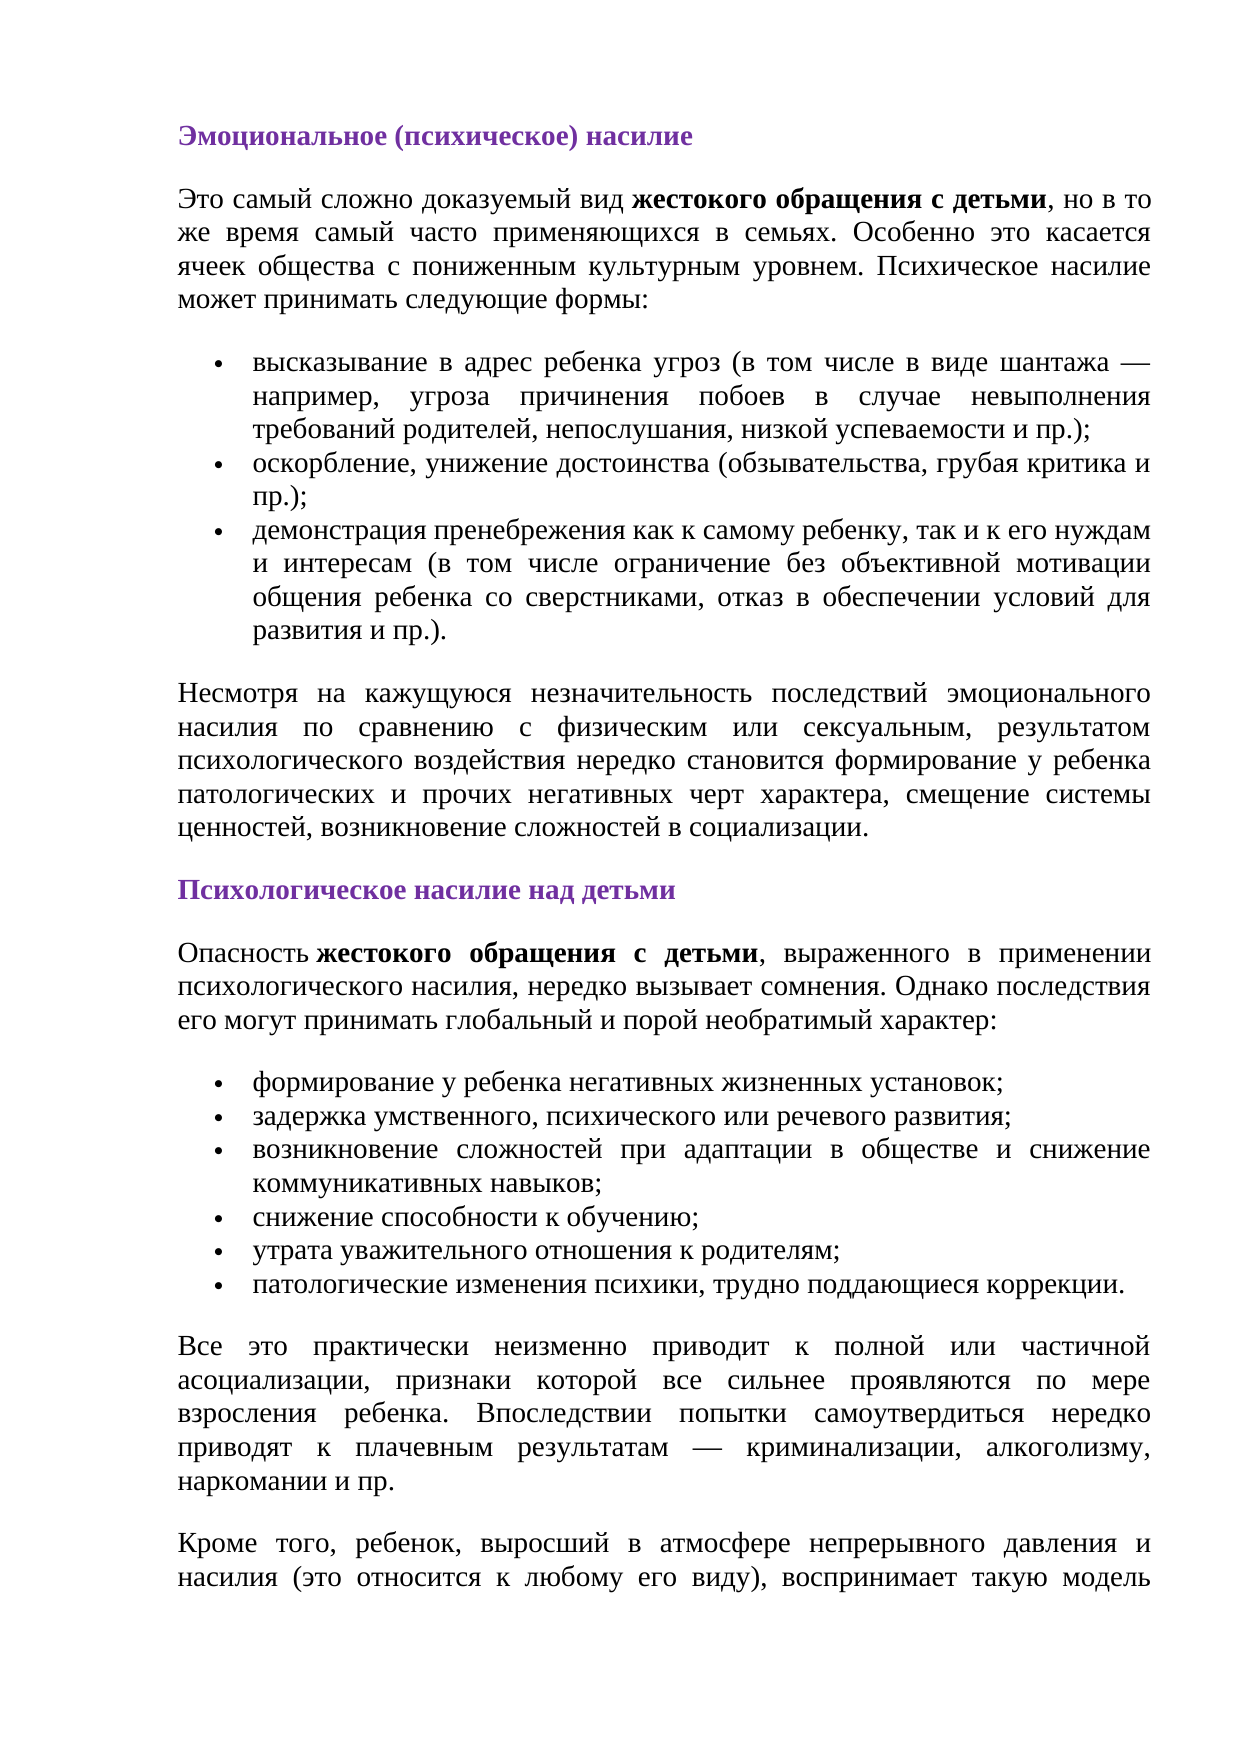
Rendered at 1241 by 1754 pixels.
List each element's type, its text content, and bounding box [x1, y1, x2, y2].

list утрата уважительного отношения к родителям; [215, 1232, 1152, 1266]
list задержка умственного, психического или речевого развития; [215, 1098, 1152, 1132]
list демонстрация пренебрежения как к самому ребенку, так и к его нуждам и интересам (в том числе ограничение без объективной мотивации общения ребенка со сверстниками, отказ в обеспечении условий для развития и пр.). [215, 512, 1152, 646]
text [177, 1525, 1152, 1592]
list снижение способности к обучению; [215, 1199, 1152, 1232]
text Все это практически неизменно приводит к полной или частичной асоциализации, признаки которой все сильнее проявляются по мере взросления ребенка. Впоследствии попытки самоутвердиться нередко приводят к плачевным результатам — криминализации, алкоголизму, наркомании и пр. [177, 1328, 1152, 1496]
list формирование у ребенка негативных жизненных установок; [215, 1064, 1152, 1098]
text Эмоциональное (психическое) насилие [177, 118, 1152, 152]
list высказывание в адрес ребенка угроз (в том числе в виде шантажа — например, угроза причинения побоев в случае невыполнения требований родителей, непослушания, низкой успеваемости и пр.); [215, 344, 1152, 445]
list патологические изменения психики, трудно поддающиеся коррекции. [215, 1266, 1152, 1299]
text Это самый сложно доказуемый вид жестокого обращения с детьми, но в то же время самый часто применяющихся в семьях. Особенно это касается ячеек общества с пониженным культурным уровнем. Психическое насилие может принимать следующие формы: [177, 181, 1152, 315]
text Несмотря на кажущуюся незначительность последствий эмоционального насилия по сравнению с физическим или сексуальным, результатом психологического воздействия нередко становится формирование у ребенка патологических и прочих негативных черт характера, смещение системы ценностей, возникновение сложностей в социализации. [177, 675, 1152, 843]
text Психологическое насилие над детьми [177, 872, 1152, 906]
list возникновение сложностей при адаптации в обществе и снижение коммуникативных навыков; [215, 1132, 1152, 1199]
text Опасность жестокого обращения с детьми, выраженного в применении психологического насилия, нередко вызывает сомнения. Однако последствия его могут принимать глобальный и порой необратимый характер: [177, 935, 1152, 1035]
list оскорбление, унижение достоинства (обзывательства, грубая критика и пр.); [215, 445, 1152, 512]
